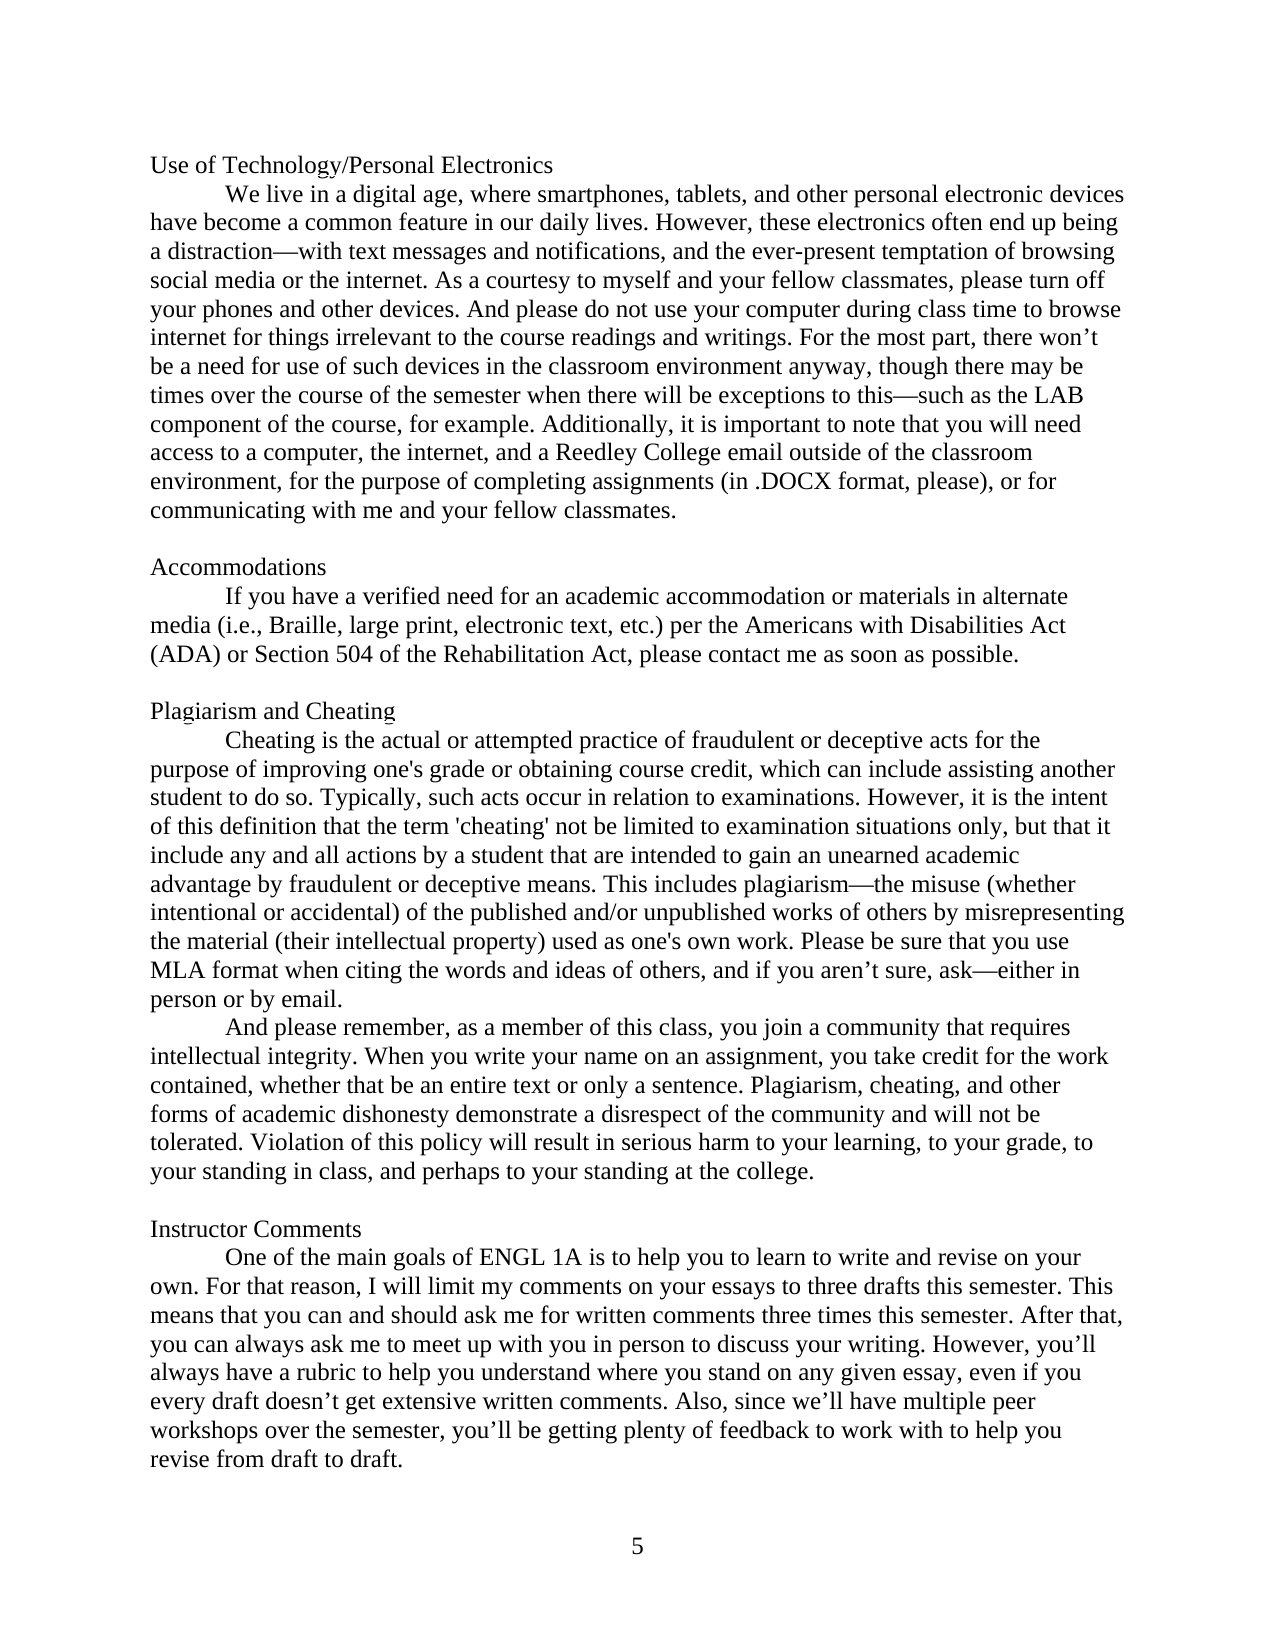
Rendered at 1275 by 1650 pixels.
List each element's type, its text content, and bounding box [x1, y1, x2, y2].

text Instructor Comments [150, 1214, 1125, 1242]
text Cheating is the actual or attempted practice of fraudulent or deceptive acts for the purpose of improving one's grade or obtaining course credit, which can include assisting another student to do so. Typically, such acts occur in relation to examinations. However, it is the intent of this definition that the term 'cheating' not be limited to examination situations only, but that it include any and all actions by a student that are intended to gain an unearned academic advantage by fraudulent or deceptive means. This includes plagiarism—the misuse (whether intentional or accidental) of the published and/or unpublished works of others by misrepresenting the material (their intellectual property) used as one's own work. Please be sure that you use MLA format when citing the words and ideas of others, and if you aren’t sure, ask—either in person or by email. [150, 725, 1125, 1012]
text And please remember, as a member of this class, you join a community that requires intellectual integrity. When you write your name on an assignment, you take credit for the work contained, whether that be an entire text or only a sentence. Plagiarism, cheating, and other forms of academic dishonesty demonstrate a disrespect of the community and will not be tolerated. Violation of this policy will result in serious harm to your learning, to your grade, to your standing in class, and perhaps to your standing at the college. [150, 1012, 1125, 1185]
text Use of Technology/Personal Electronics [150, 150, 1125, 179]
text We live in a digital age, where smartphones, tablets, and other personal electronic devices have become a common feature in our daily lives. However, these electronics often end up being a distraction—with text messages and notifications, and the ever-present temptation of browsing social media or the internet. As a courtesy to myself and your fellow classmates, please turn off your phones and other devices. And please do not use your computer during class time to browse internet for things irrelevant to the course readings and writings. For the most part, there won’t be a need for use of such devices in the classroom environment anyway, though there may be times over the course of the semester when there will be exceptions to this—such as the LAB component of the course, for example. Additionally, it is important to note that you will need access to a computer, the internet, and a Reedley College email outside of the classroom environment, for the purpose of completing assignments (in .DOCX format, please), or for communicating with me and your fellow classmates. [150, 179, 1125, 524]
text One of the main goals of ENGL 1A is to help you to learn to write and revise on your own. For that reason, I will limit my comments on your essays to three drafts this semester. This means that you can and should ask me for written comments three times this semester. After that, you can always ask me to meet up with you in person to discuss your writing. However, you’ll always have a rubric to help you understand where you stand on any given essay, even if you every draft doesn’t get extensive written comments. Also, since we’ll have multiple peer workshops over the semester, you’ll be getting plenty of feedback to work with to help you revise from draft to draft. [150, 1242, 1125, 1472]
text Plagiarism and Cheating [150, 696, 1125, 725]
text If you have a verified need for an academic accommodation or materials in alternate media (i.e., Braille, large print, electronic text, etc.) per the Americans with Disabilities Act (ADA) or Section 504 of the Rehabilitation Act, please contact me as soon as possible. [150, 581, 1125, 667]
text Accommodations [150, 552, 1125, 581]
